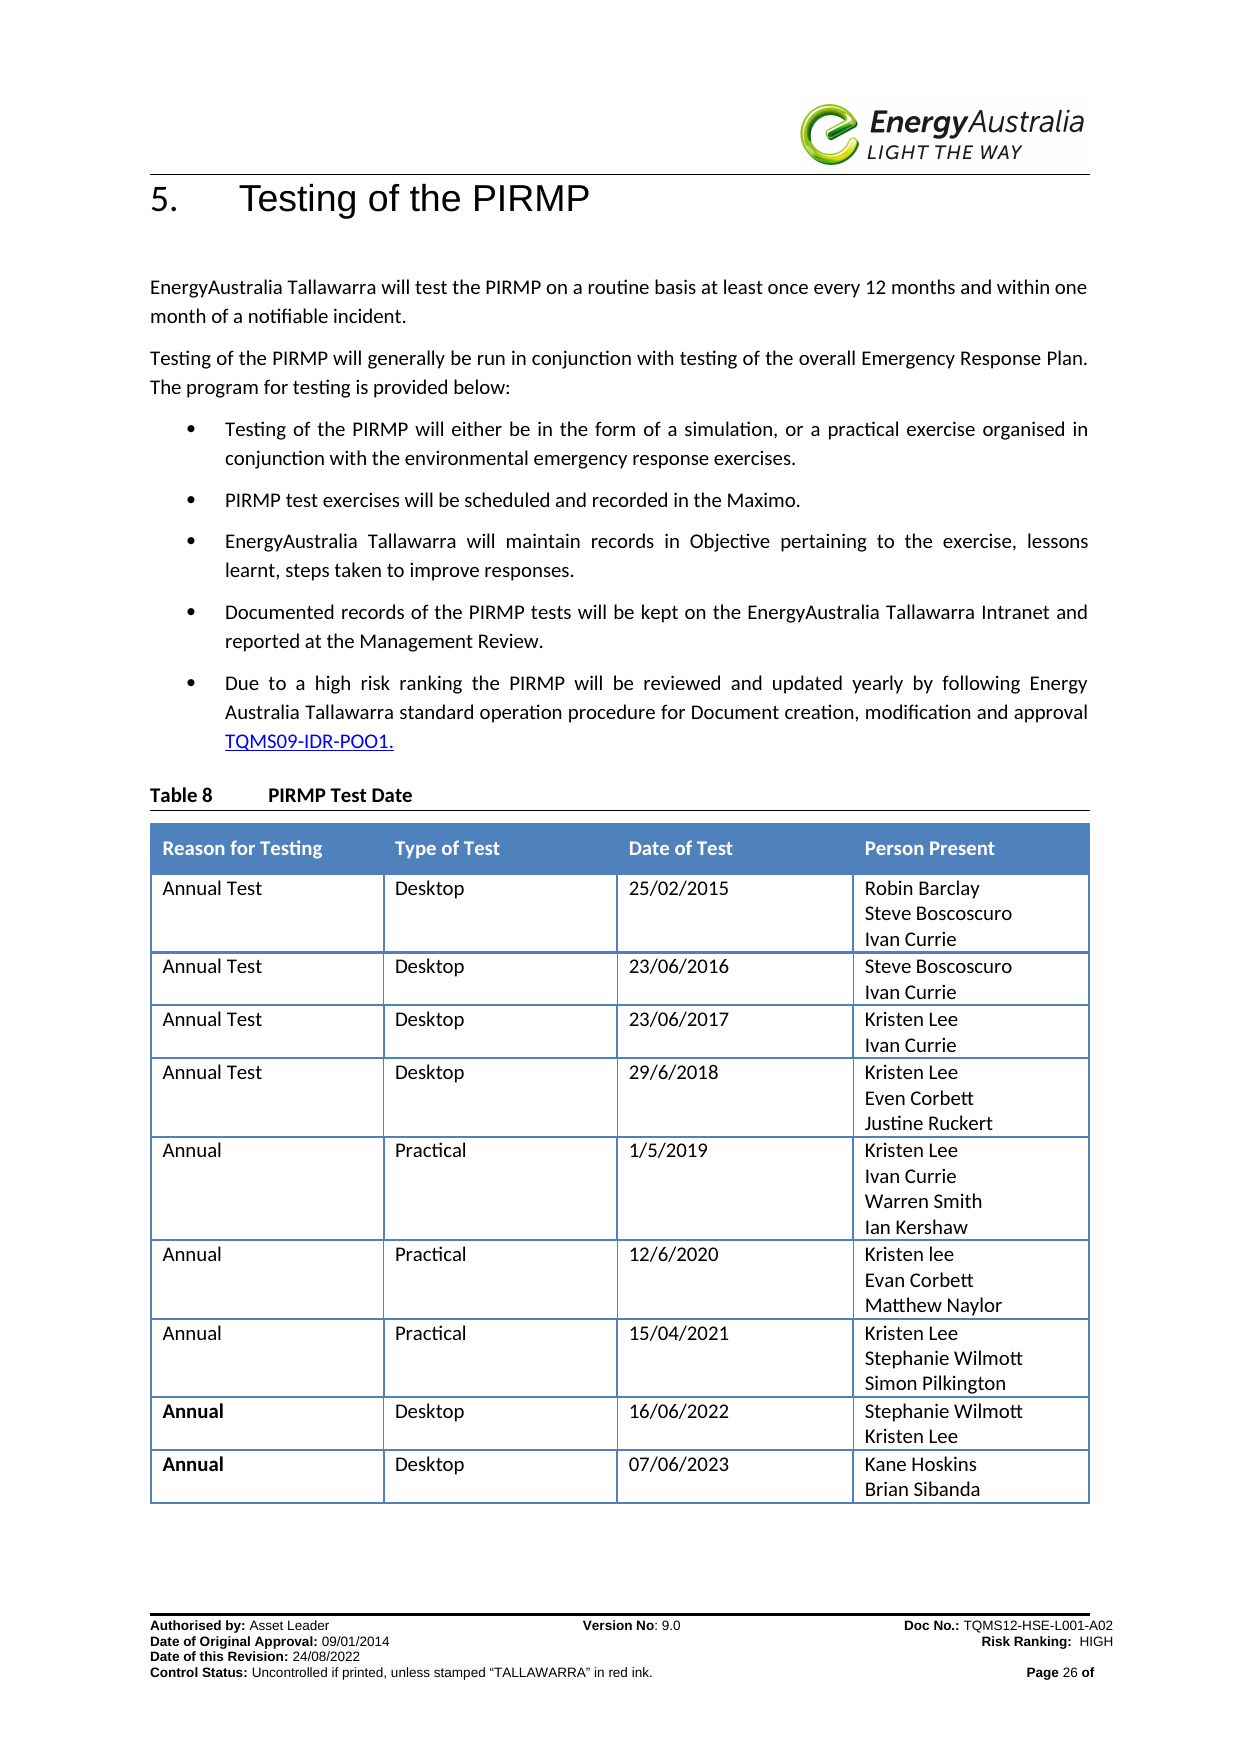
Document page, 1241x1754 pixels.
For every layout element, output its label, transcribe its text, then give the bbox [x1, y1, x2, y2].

table_cell 25/02/2015 [618, 875, 852, 951]
table_cell 23/06/2017 [618, 1006, 852, 1057]
table_cell Practical [384, 1241, 617, 1318]
table_cell Kristen Lee Ivan Currie [854, 1006, 1088, 1057]
table_cell Kristen Lee Ivan Currie Warren Smith Ian Kershaw [854, 1138, 1088, 1239]
table_cell Annual [152, 1398, 383, 1449]
picture [793, 97, 1091, 172]
list Documented records of the PIRMP tests will be kept on the EnergyAustralia Tallawarra Intranet and reported at the Management Review. [187, 596, 1090, 654]
table_header Type of Test [384, 825, 617, 873]
table_cell Desktop [384, 954, 617, 1004]
list PIRMP test exercises will be scheduled and recorded in the Maximo. [187, 483, 1090, 512]
table_cell Annual Test [152, 954, 383, 1004]
table_cell Desktop [385, 1451, 616, 1502]
list Due to a high risk ranking the PIRMP will be reviewed and updated yearly by following Energy Australia Tallawarra standard operation procedure for Document creation, modification and approval TQMS09-IDR-POO1. [187, 666, 1090, 754]
table_cell Steve Boscoscuro Ivan Currie [854, 954, 1088, 1004]
subtitle Testing of the PIRMP [150, 175, 1096, 221]
table_cell 1/5/2019 [618, 1138, 852, 1239]
table_header Date of Test [618, 825, 853, 873]
table_cell 29/6/2018 [618, 1059, 853, 1136]
text Table 8 PIRMP Test Date [150, 779, 1090, 810]
table_cell Stephanie Wilmott Kristen Lee [854, 1398, 1088, 1449]
table_cell Desktop [385, 1006, 616, 1057]
table_cell Desktop [384, 1059, 617, 1136]
table_header Reason for Testing [152, 825, 383, 873]
table_cell 12/6/2020 [618, 1241, 853, 1318]
list Testing of the PIRMP will either be in the form of a simulation, or a practical exercise organised in conjunction with the environmental emergency response exercises. [187, 412, 1090, 471]
table_cell Practical [385, 1138, 616, 1239]
table_cell 07/06/2023 [618, 1451, 852, 1502]
table_cell Practical [385, 1320, 616, 1396]
table_cell Annual Test [152, 875, 383, 951]
table_cell Kristen lee Evan Corbett Matthew Naylor [854, 1241, 1088, 1318]
table_header Person Present [854, 825, 1088, 873]
table_cell Annual Test [152, 1006, 383, 1057]
table_cell Annual [152, 1451, 383, 1502]
table_cell 23/06/2016 [618, 954, 853, 1004]
text EnergyAustralia Tallawarra will test the PIRMP on a routine basis at least once every 12 months and within one month of a notifiable incident. [150, 271, 1090, 329]
table_cell Robin Barclay Steve Boscoscuro Ivan Currie [854, 875, 1088, 951]
table_cell 16/06/2022 [618, 1398, 853, 1449]
table_cell Kristen Lee Stephanie Wilmott Simon Pilkington [854, 1320, 1088, 1396]
table_cell Annual [152, 1241, 383, 1318]
table_cell Annual [152, 1320, 383, 1396]
table_cell Annual [152, 1138, 383, 1239]
table_cell 15/04/2021 [618, 1320, 852, 1396]
table_cell Kristen Lee Even Corbett Justine Ruckert [854, 1059, 1088, 1136]
text Testing of the PIRMP will generally be run in conjunction with testing of the overall Emergency Response Plan. The program for testing is provided below: [150, 341, 1090, 400]
table_cell Desktop [385, 875, 616, 951]
table_cell Kane Hoskins Brian Sibanda [854, 1451, 1088, 1502]
table_cell Annual Test [152, 1059, 383, 1136]
table_cell Desktop [384, 1398, 617, 1449]
list EnergyAustralia Tallawarra will maintain records in Objective pertaining to the exercise, lessons learnt, steps taken to improve responses. [187, 525, 1090, 583]
